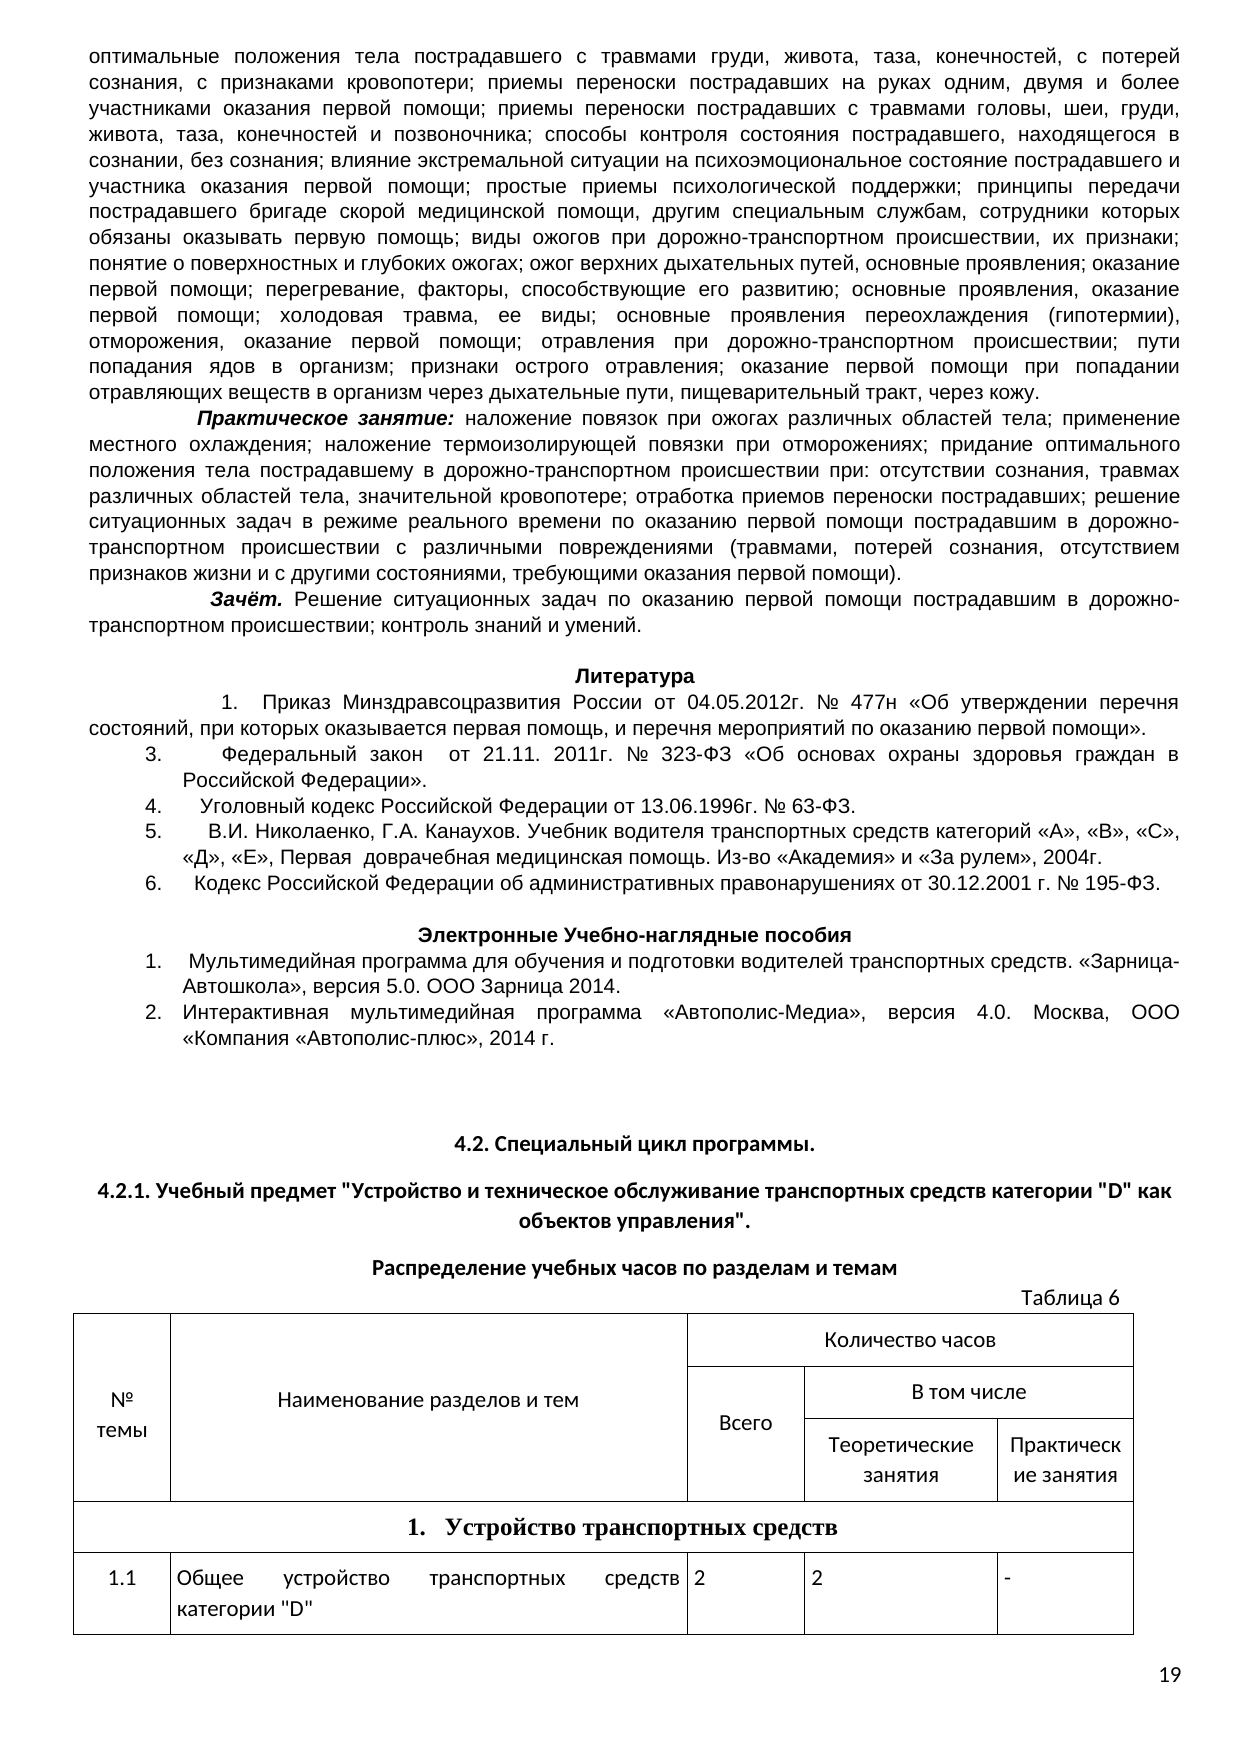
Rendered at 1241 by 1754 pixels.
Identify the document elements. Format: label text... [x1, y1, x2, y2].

table_cell 1.1 [74, 1553, 170, 1634]
text Практическое занятие: наложение повязок при ожогах различных областей тела; применение местного охлаждения; наложение термоизолирующей повязки при отморожениях; придание оптимального положения тела пострадавшему в дорожно-транспортном происшествии при: отсутствии сознания, травмах различных областей тела, значительной кровопотере; отработка приемов переноски пострадавших; решение ситуационных задач в режиме реального времени по оказанию первой помощи пострадавшим в дорожно-транспортном происшествии с различными повреждениями (травмами, потерей сознания, отсутствием признаков жизни и с другими состояниями, требующими оказания первой помощи). [89, 406, 1181, 585]
list Федеральный закон от 21.11. 2011г. № 323-ФЗ «Об основах охраны здоровья граждан в Российской Федерации». [145, 742, 1181, 792]
table_cell Теоретические занятия [805, 1419, 997, 1501]
text 1. Приказ Минздравсоцразвития России от 04.05.2012г. № 477н «Об утверждении перечня состояний, при которых оказывается первая помощь, и перечня мероприятий по оказанию первой помощи». [89, 690, 1181, 740]
table_header Количество часов [688, 1314, 1133, 1366]
list Уголовный кодекс Российской Федерации от 13.06.1996г. № 63-ФЗ. [145, 793, 1181, 817]
table_cell Общее устройство транспортных средств категории "D" [171, 1553, 687, 1634]
text Электронные Учебно-наглядные пособия [89, 923, 1181, 947]
text 4.2. Специальный цикл программы. [89, 1129, 1181, 1157]
text Зачёт. Решение ситуационных задач по оказанию первой помощи пострадавшим в дорожно-транспортном происшествии; контроль знаний и умений. [89, 587, 1181, 637]
list В.И. Николаенко, Г.А. Канаухов. Учебник водителя транспортных средств категорий «А», «В», «С», «Д», «Е», Первая доврачебная медицинская помощь. Из-во «Академия» и «За рулем», 2004г. [145, 819, 1181, 869]
text Распределение учебных часов по разделам и темам [89, 1253, 1181, 1281]
table_cell 2 [688, 1553, 804, 1634]
table_cell Всего [688, 1367, 804, 1501]
list Интерактивная мультимедийная программа «Автополис-Медиа», версия 4.0. Москва, ООО «Компания «Автополис-плюс», 2014 г. [145, 1000, 1181, 1050]
table_cell Практические занятия [998, 1419, 1133, 1501]
table_cell Устройство транспортных средств [74, 1502, 1133, 1552]
list Кодекс Российской Федерации об административных правонарушениях от 30.12.2001 г. № 195-ФЗ. [145, 871, 1181, 895]
text Таблица 6 [89, 1283, 1181, 1311]
text 4.2.1. Учебный предмет "Устройство и техническое обслуживание транспортных средств категории "D" как объектов управления". [89, 1176, 1181, 1234]
table_cell 2 [805, 1553, 997, 1634]
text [89, 44, 1181, 404]
text Литература [89, 664, 1181, 688]
table_header № темы [74, 1314, 170, 1501]
table_header Наименование разделов и тем [171, 1314, 687, 1501]
table_cell - [998, 1553, 1133, 1634]
list Мультимедийная программа для обучения и подготовки водителей транспортных средств. «Зарница-Автошкола», версия 5.0. ООО Зарница 2014. [145, 948, 1181, 998]
table_cell В том числе [805, 1367, 1133, 1418]
